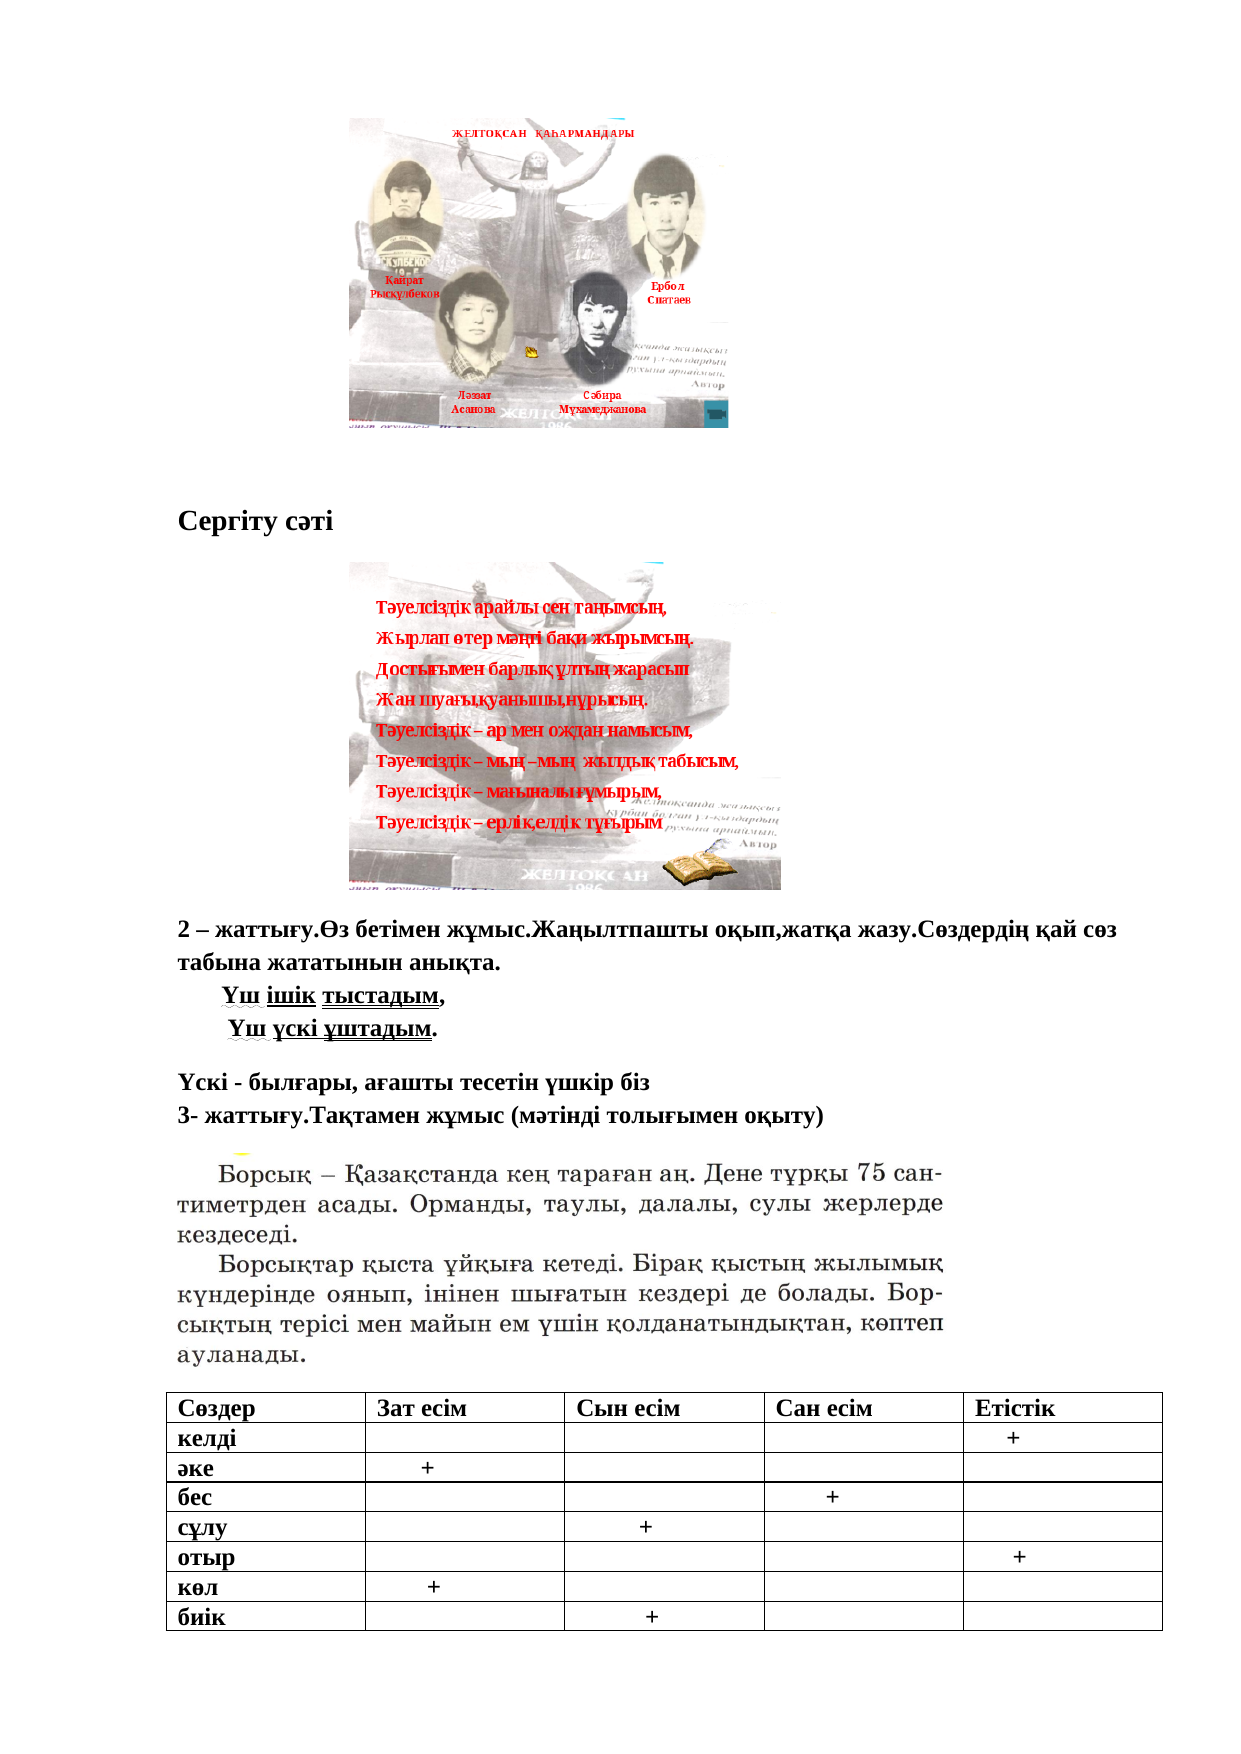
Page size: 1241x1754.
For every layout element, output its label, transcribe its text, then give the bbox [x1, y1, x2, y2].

table_cell отыр [167, 1542, 365, 1571]
table_cell + [765, 1483, 963, 1511]
table_cell келді [167, 1423, 365, 1452]
table_cell [366, 1512, 564, 1541]
table_cell [964, 1602, 1162, 1630]
table_cell бес [167, 1483, 365, 1511]
table_cell + [366, 1572, 564, 1601]
table_header Зат есім [366, 1393, 564, 1422]
text 2 – жаттығу.Өз бетімен жұмыс.Жаңылтпашты оқып,жатқа жазу.Сөздердің қай сөз табына жататынын анықта. Үш ішік тыстадым, Үш үскі ұштадым. [177, 914, 1152, 1042]
table_cell көл [167, 1572, 365, 1601]
table_cell [765, 1453, 963, 1481]
table_cell [565, 1572, 764, 1601]
table_cell [565, 1542, 764, 1571]
table_cell [366, 1542, 564, 1571]
table_cell [765, 1602, 963, 1630]
table_cell [765, 1423, 963, 1452]
table_cell [765, 1572, 963, 1601]
table_cell + [565, 1512, 764, 1541]
table_cell биік [167, 1602, 365, 1630]
table_cell [565, 1423, 764, 1452]
table_cell + [964, 1423, 1162, 1452]
text Сергіту сәті [177, 503, 1152, 536]
picture [177, 1153, 953, 1367]
table_cell [964, 1572, 1162, 1601]
text Үскі - былғары, ағашты тесетін үшкір біз 3- жаттығу.Тақтамен жұмыс (мәтінді толығымен оқыту) [177, 1067, 1152, 1129]
table_cell сұлу [167, 1512, 365, 1541]
table_cell [565, 1453, 764, 1481]
table_cell + [565, 1602, 764, 1630]
table_cell + [964, 1542, 1162, 1571]
table_cell [565, 1483, 764, 1511]
table_cell [964, 1483, 1162, 1511]
table_header Етістік [964, 1393, 1162, 1422]
table_cell [765, 1512, 963, 1541]
table_cell [964, 1453, 1162, 1481]
table_cell [366, 1423, 564, 1452]
table_cell [964, 1512, 1162, 1541]
table_header Сын есім [565, 1393, 764, 1422]
table_header Сөздер [167, 1393, 365, 1422]
table_cell әке [167, 1453, 365, 1481]
table_header Сан есім [765, 1393, 963, 1422]
table_cell [366, 1483, 564, 1511]
table_cell + [366, 1453, 564, 1481]
table_cell [765, 1542, 963, 1571]
table_cell [366, 1602, 564, 1630]
